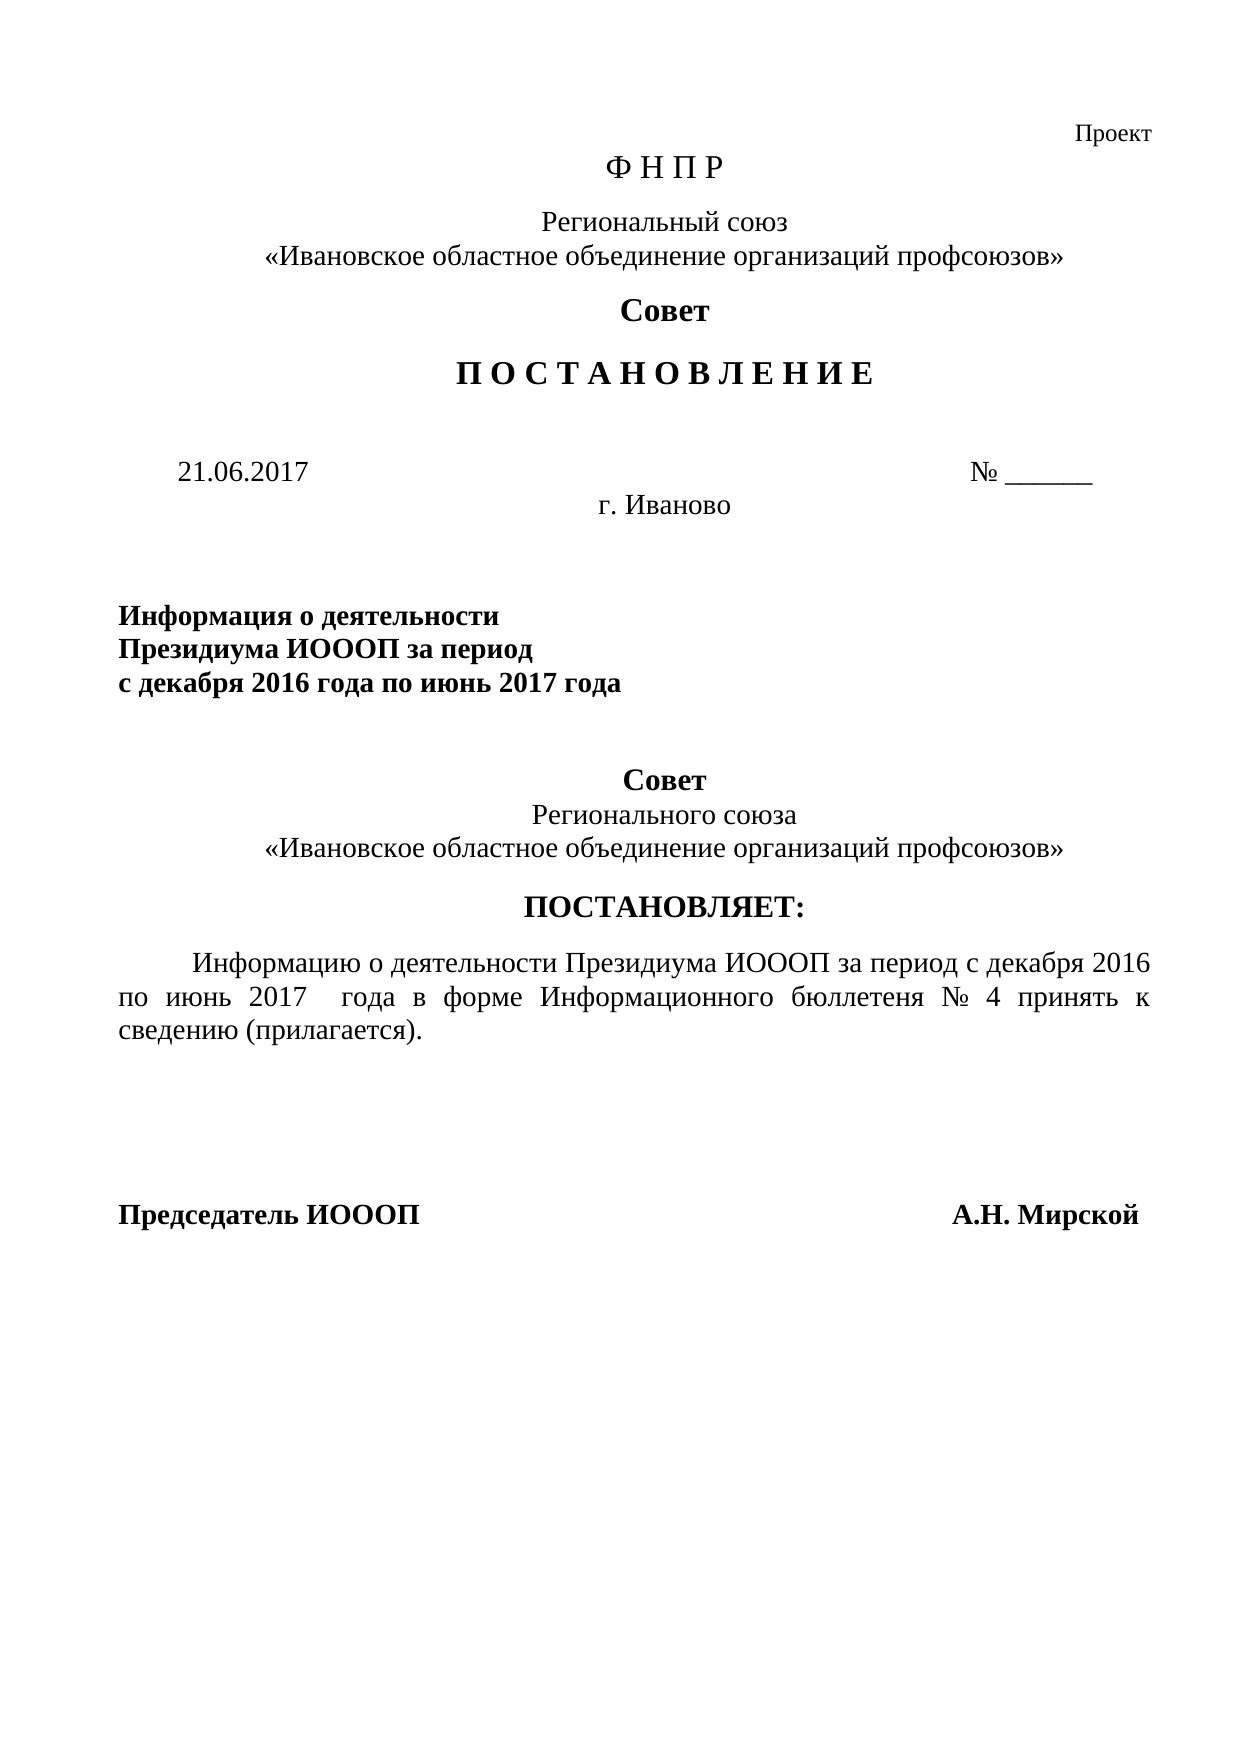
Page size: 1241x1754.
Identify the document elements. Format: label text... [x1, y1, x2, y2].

text г. Иваново [177, 487, 1152, 521]
text Совет [177, 761, 1152, 797]
text Совет [177, 291, 1152, 329]
text Регионального союза [177, 797, 1152, 830]
text 21.06.2017 № ______ [177, 454, 1152, 487]
text Информация о деятельности [118, 598, 1152, 631]
text П О С Т А Н О В Л Е Н И Е [177, 353, 1152, 391]
text «Ивановское областное объединение организаций профсоюзов» [177, 238, 1152, 271]
text Проект [177, 118, 1152, 147]
text Информацию о деятельности Президиума ИОООП за период с декабря 2016 по июнь 2017 года в форме Информационного бюллетеня № 4 принять к сведению (прилагается). [118, 945, 1152, 1046]
text Президиума ИОООП за период [118, 631, 1152, 665]
text ПОСТАНОВЛЯЕТ: [177, 888, 1152, 924]
text с декабря 2016 года по июнь 2017 года [118, 665, 1152, 698]
text Ф Н П Р [177, 147, 1152, 185]
text «Ивановское областное объединение организаций профсоюзов» [177, 830, 1152, 864]
text Председатель ИОООП А.Н. Мирской [118, 1197, 1152, 1230]
text Региональный союз [177, 204, 1152, 238]
